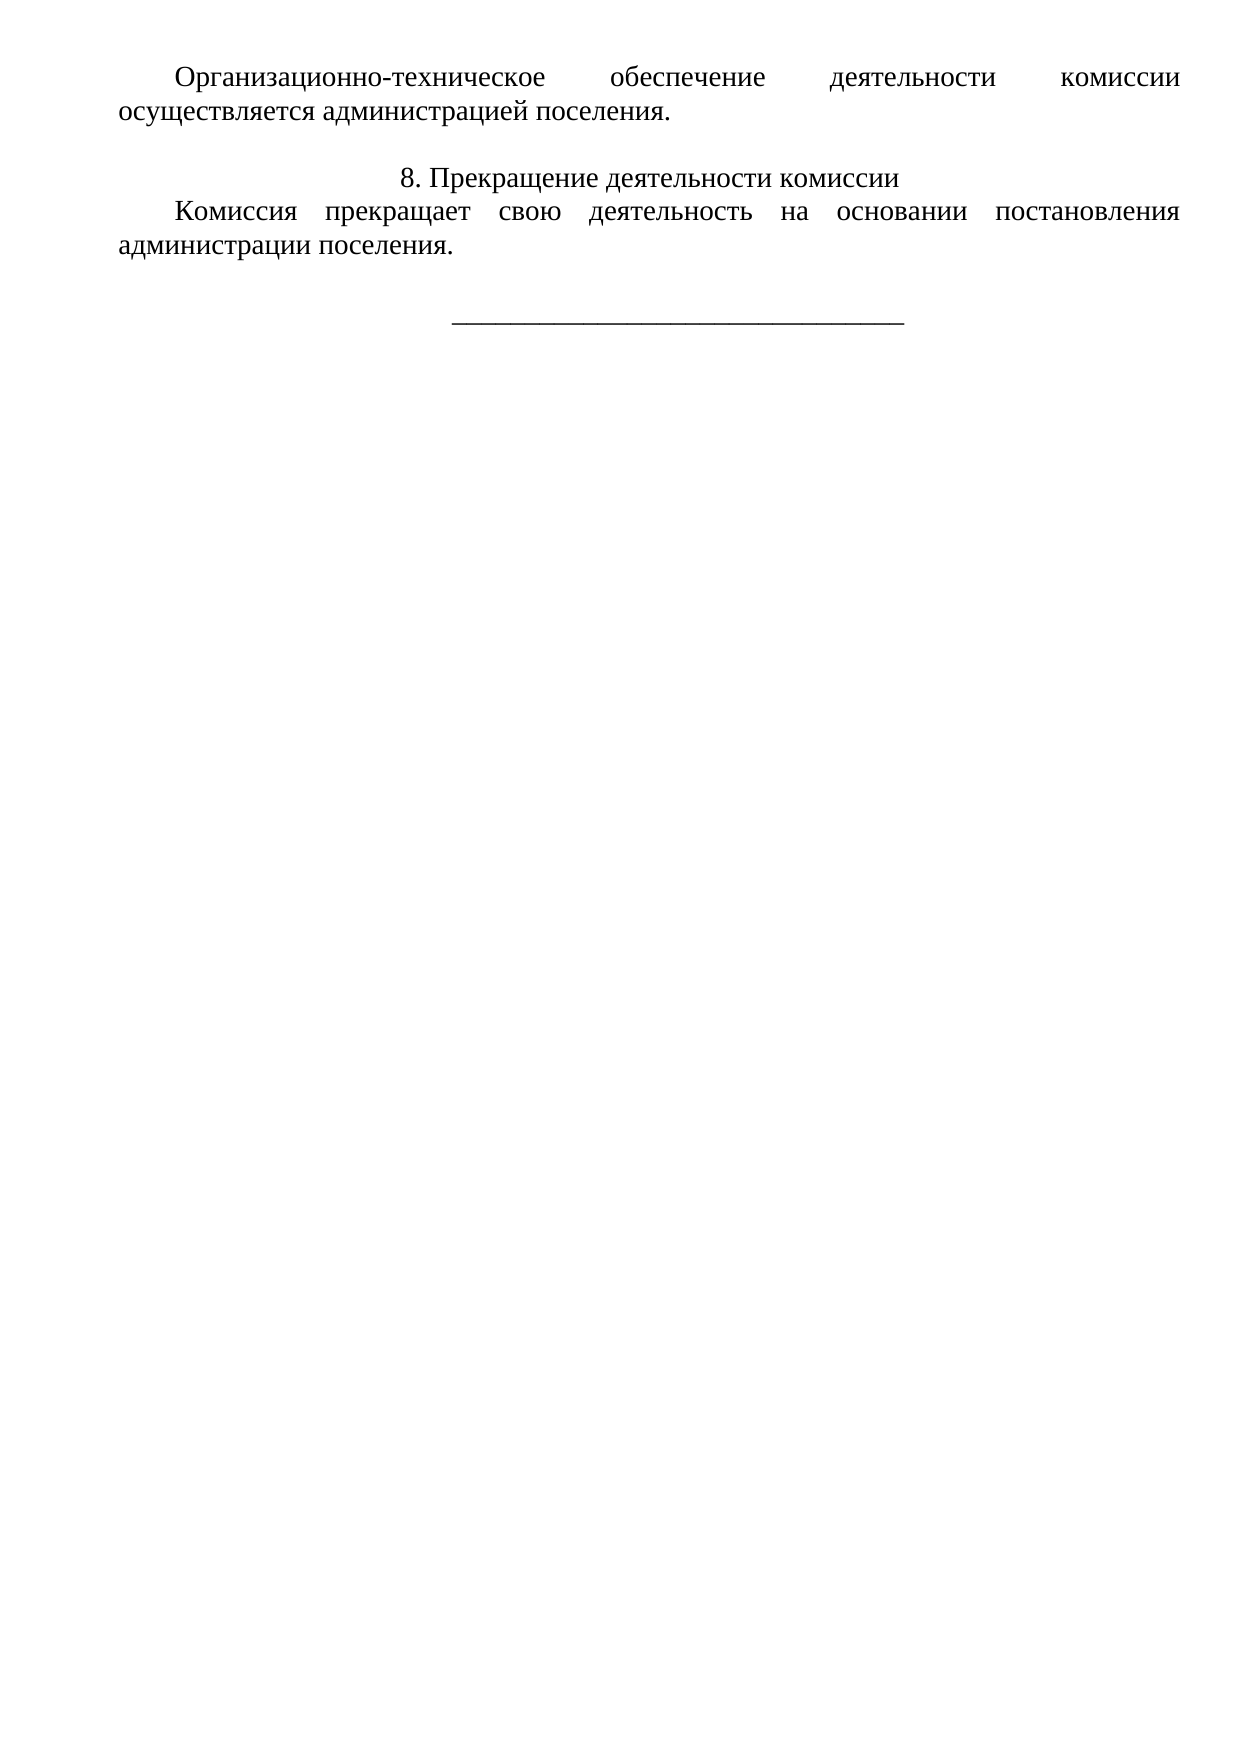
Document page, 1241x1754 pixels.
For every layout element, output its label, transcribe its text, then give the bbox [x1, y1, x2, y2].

text Организационно-техническое обеспечение деятельности комиссии осуществляется администрацией поселения. [118, 59, 1181, 126]
text _______________________________ [118, 294, 1181, 327]
text 8. Прекращение деятельности комиссии [118, 160, 1181, 193]
text Комиссия прекращает свою деятельность на основании постановления администрации поселения. [118, 193, 1181, 260]
